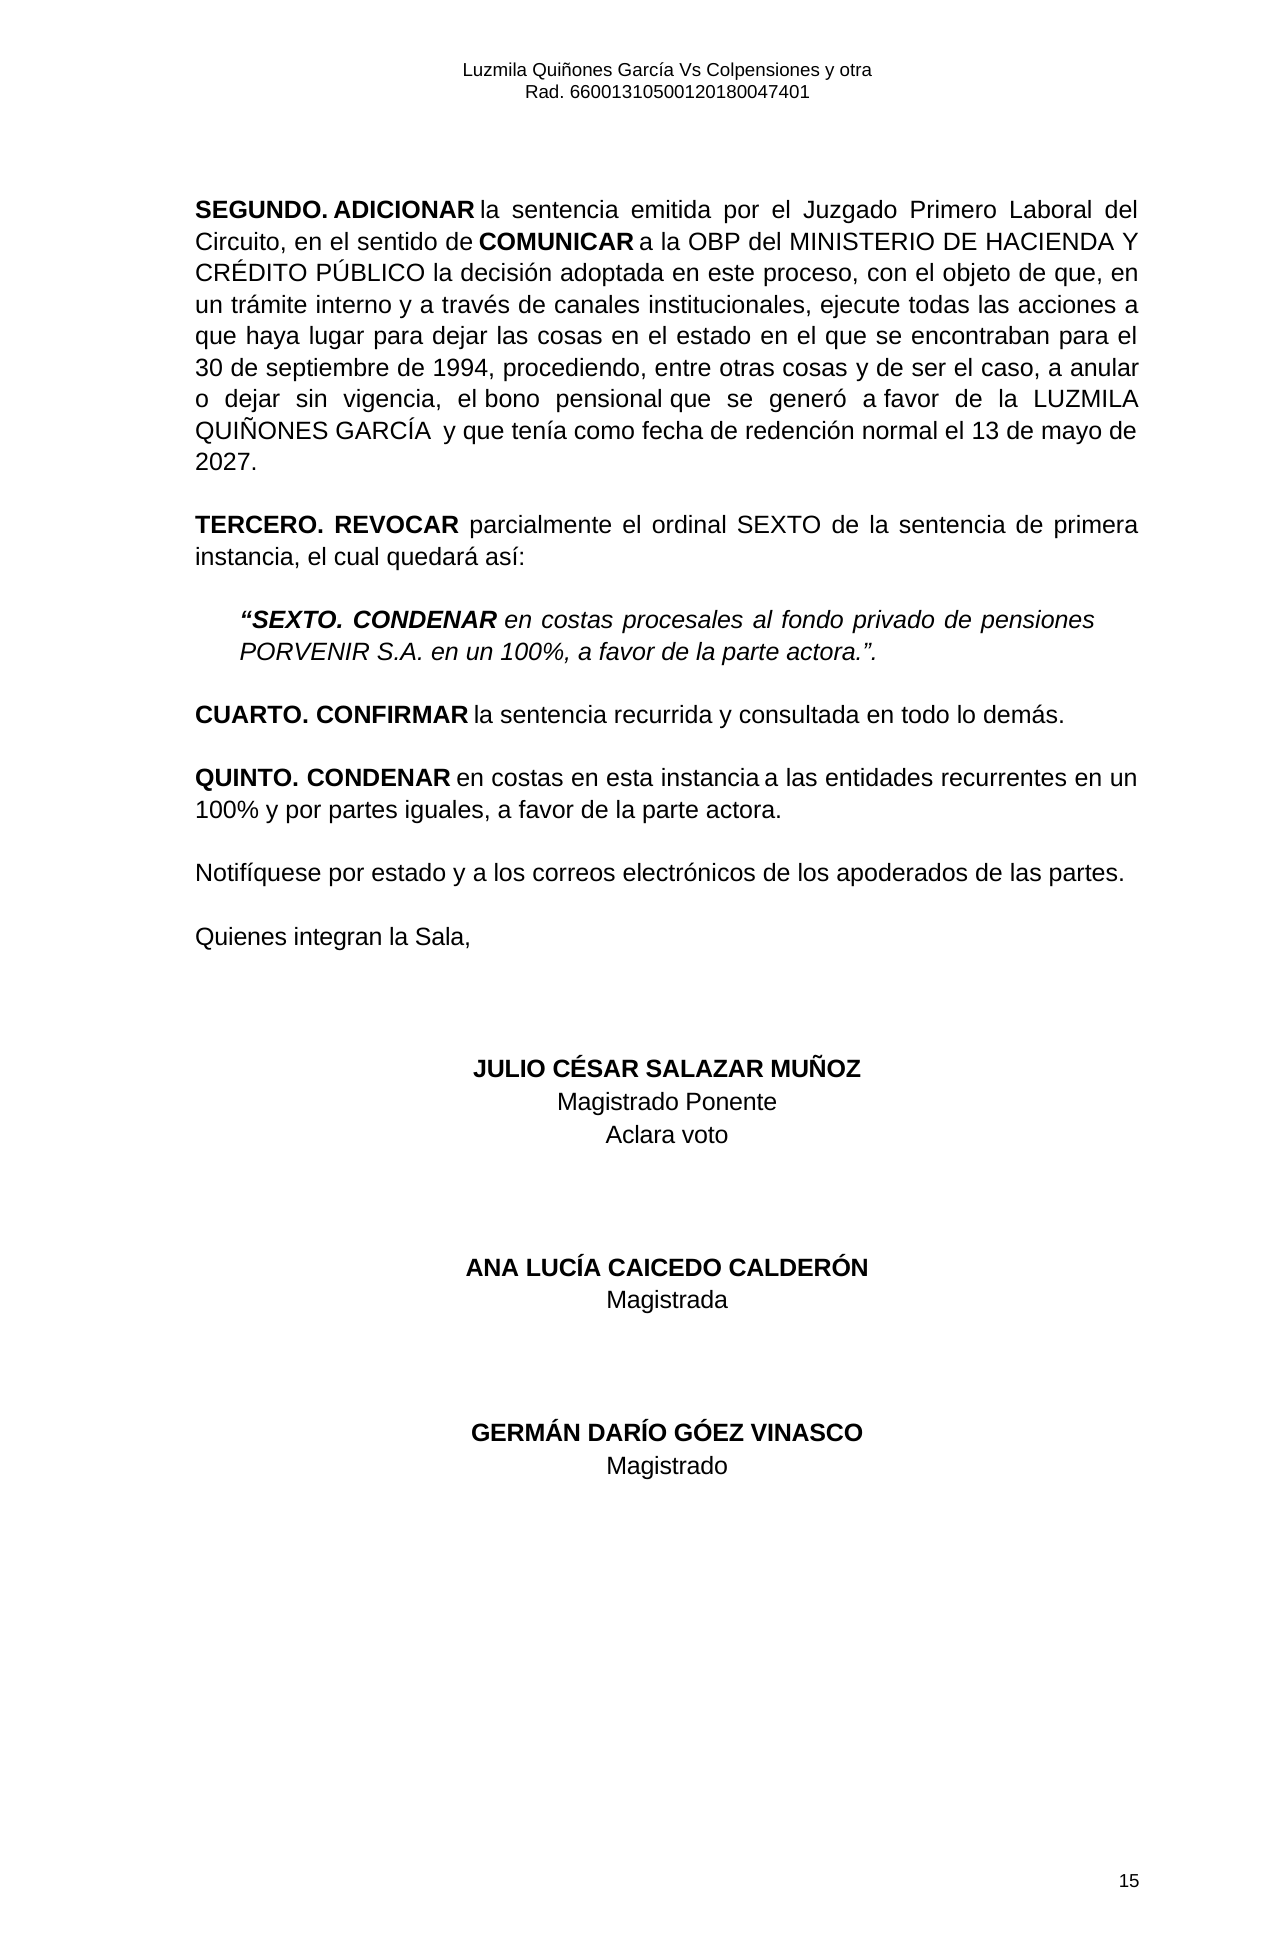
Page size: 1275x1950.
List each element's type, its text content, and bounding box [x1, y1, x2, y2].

text Aclara voto [195, 1120, 1139, 1149]
text Notifíquese por estado y a los correos electrónicos de los apoderados de las partes. [195, 858, 1139, 886]
text GERMÁN DARÍO GÓEZ VINASCO [195, 1418, 1139, 1446]
text ANA LUCÍA CAICEDO CALDERÓN [195, 1252, 1139, 1281]
text CUARTO. CONFIRMAR la sentencia recurrida y consultada en todo lo demás. [195, 700, 1139, 729]
text Magistrada [195, 1286, 1139, 1314]
text TERCERO. REVOCAR parcialmente el ordinal SEXTO de la sentencia de primera instancia, el cual quedará así: [195, 511, 1139, 571]
text Magistrado [195, 1451, 1139, 1479]
text JULIO CÉSAR SALAZAR MUÑOZ [195, 1054, 1139, 1083]
text Quienes integran la Sala, [195, 922, 1139, 951]
text QUINTO. CONDENAR en costas en esta instancia a las entidades recurrentes en un 100% y por partes iguales, a favor de la parte actora. [195, 763, 1139, 823]
text “SEXTO. CONDENAR en costas procesales al fondo privado de pensiones PORVENIR S.A. en un 100%, a favor de la parte actora.”. [239, 605, 1095, 666]
text SEGUNDO. ADICIONAR la sentencia emitida por el Juzgado Primero Laboral del Circuito, en el sentido de COMUNICAR a la OBP del MINISTERIO DE HACIENDA Y CRÉDITO PÚBLICO la decisión adoptada en este proceso, con el objeto de que, en un trámite interno y a través de canales institucionales, ejecute todas las acciones a que haya lugar para dejar las cosas en el estado en el que se encontraban para el 30 de septiembre de 1994, procediendo, entre otras cosas y de ser el caso, a anular o dejar sin vigencia, el bono pensional que se generó a favor de la LUZMILA QUIÑONES GARCÍA y que tenía como fecha de redención normal el 13 de mayo de 2027. [195, 195, 1139, 476]
text Magistrado Ponente [195, 1087, 1139, 1116]
